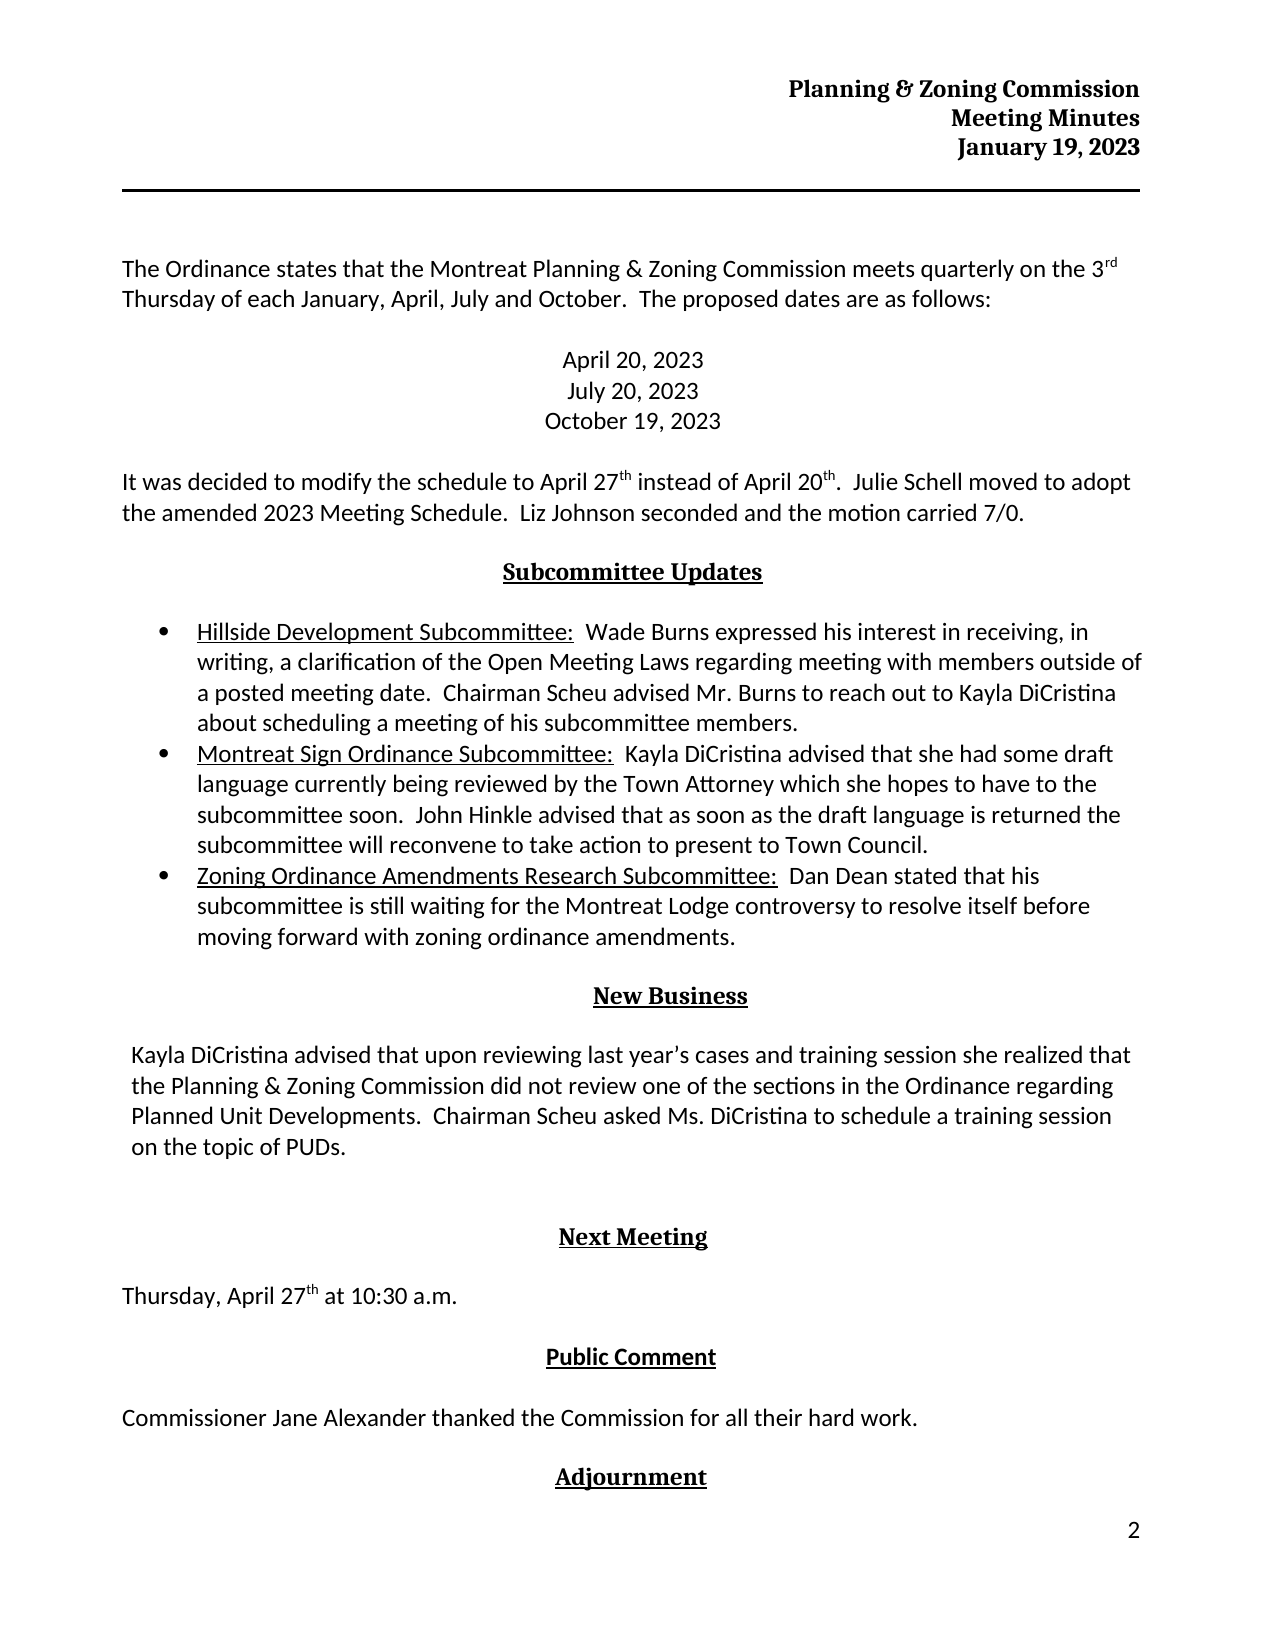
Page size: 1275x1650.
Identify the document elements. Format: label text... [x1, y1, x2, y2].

list New Business [197, 982, 1144, 1011]
text Next Meeting [122, 1222, 1144, 1251]
text Subcommittee Updates [122, 558, 1144, 587]
text April 20, 2023 [122, 344, 1144, 375]
text October 19, 2023 [122, 406, 1144, 436]
text July 20, 2023 [122, 375, 1144, 406]
text Commissioner Jane Alexander thanked the Commission for all their hard work. [122, 1402, 1140, 1433]
text Thursday, April 27th at 10:30 a.m. [122, 1280, 1144, 1311]
list Kayla DiCristina advised that upon reviewing last year’s cases and training session she realized that the Planning & Zoning Commission did not review one of the sections in the Ordinance regarding Planned Unit Developments. Chairman Scheu asked Ms. DiCristina to schedule a training session on the topic of PUDs. [131, 1039, 1144, 1161]
text It was decided to modify the schedule to April 27th instead of April 20th. Julie Schell moved to adopt the amended 2023 Meeting Schedule. Liz Johnson seconded and the motion carried 7/0. [122, 467, 1144, 528]
text Public Comment [122, 1341, 1140, 1372]
text Adjournment [122, 1463, 1140, 1492]
list Hillside Development Subcommittee: Wade Burns expressed his interest in receiving, in writing, a clarification of the Open Meeting Laws regarding meeting with members outside of a posted meeting date. Chairman Scheu advised Mr. Burns to reach out to Kayla DiCristina about scheduling a meeting of his subcommittee members. [159, 616, 1144, 738]
list Zoning Ordinance Amendments Research Subcommittee: Dan Dean stated that his subcommittee is still waiting for the Montreat Lodge controversy to resolve itself before moving forward with zoning ordinance amendments. [159, 860, 1144, 951]
text The Ordinance states that the Montreat Planning & Zoning Commission meets quarterly on the 3rd Thursday of each January, April, July and October. The proposed dates are as follows: [122, 253, 1144, 314]
list Montreat Sign Ordinance Subcommittee: Kayla DiCristina advised that she had some draft language currently being reviewed by the Town Attorney which she hopes to have to the subcommittee soon. John Hinkle advised that as soon as the draft language is returned the subcommittee will reconvene to take action to present to Town Council. [159, 738, 1144, 860]
